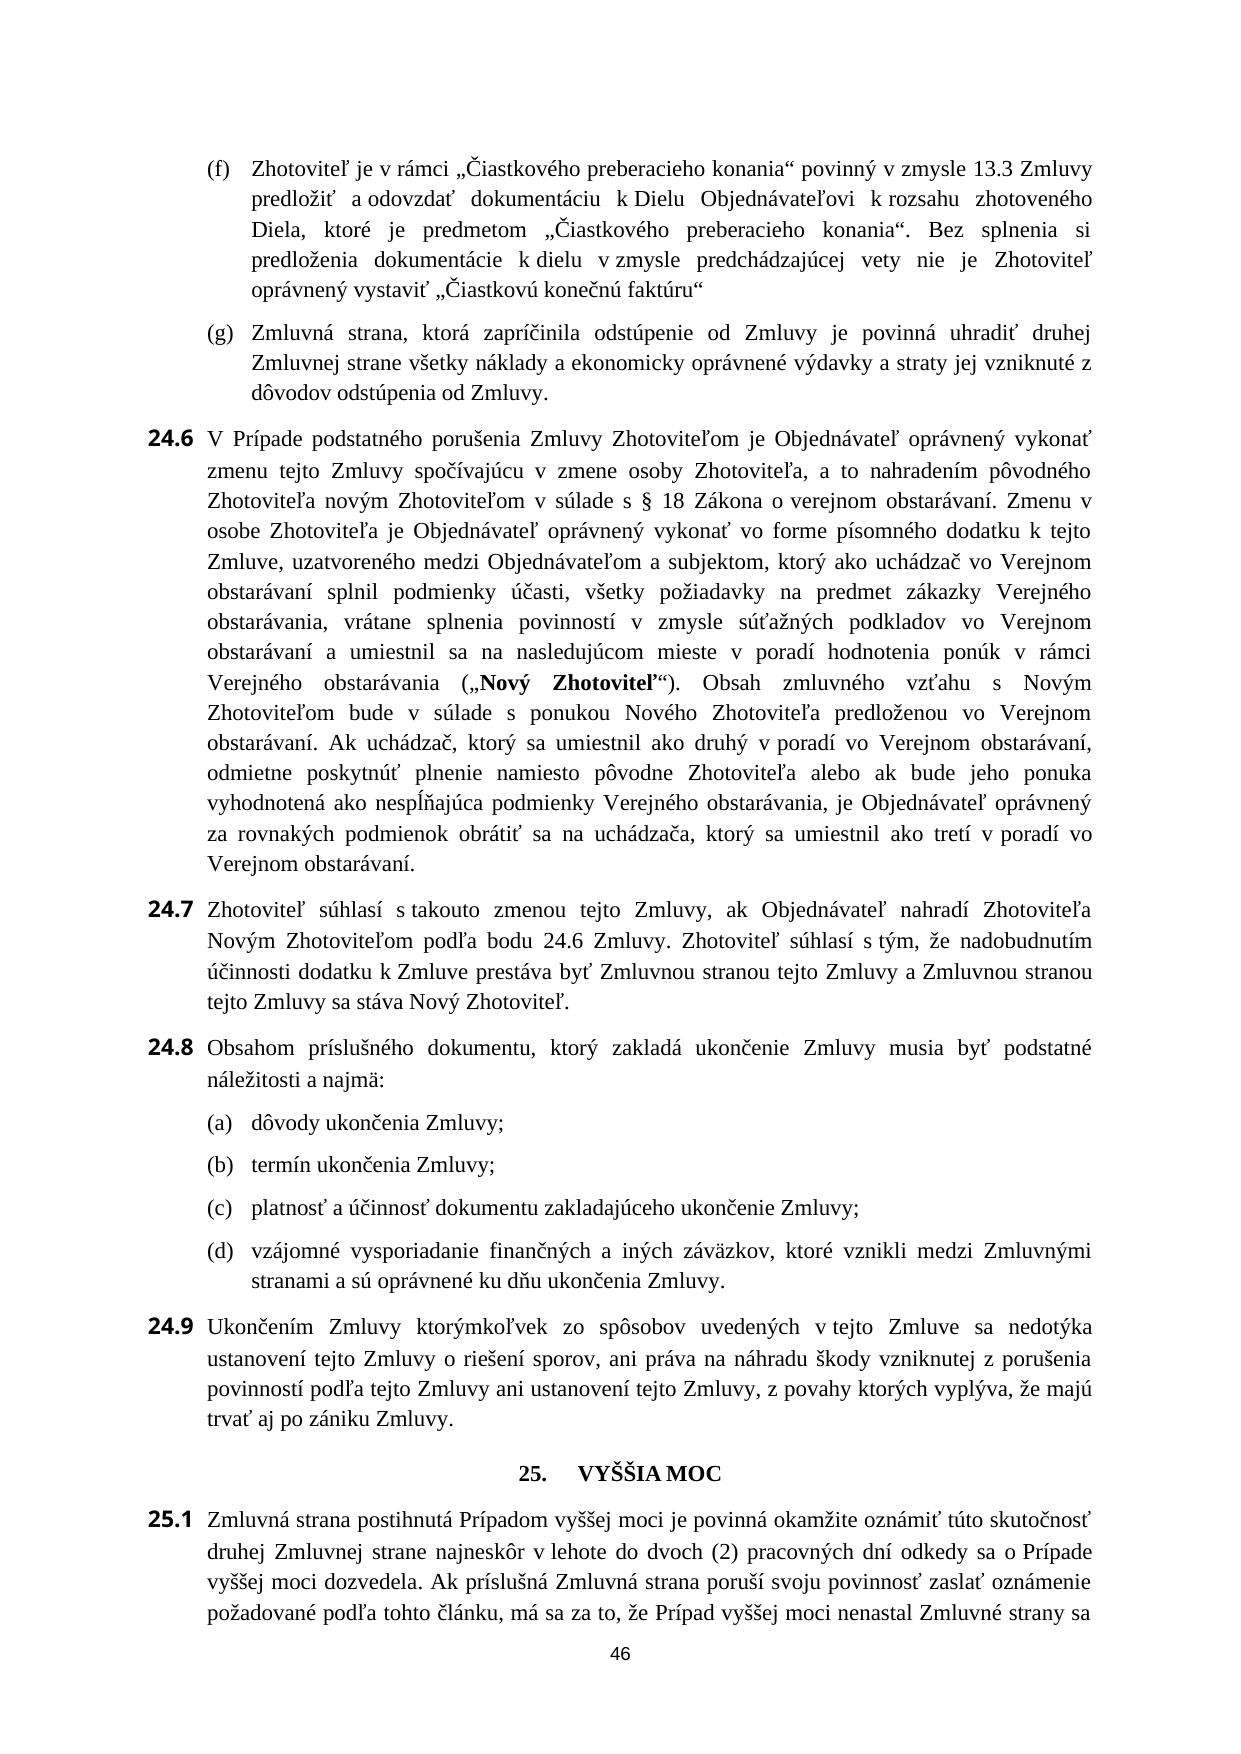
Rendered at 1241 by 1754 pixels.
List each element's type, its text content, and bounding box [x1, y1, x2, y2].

text Zhotoviteľ je v rámci „Čiastkového preberacieho konania“ povinný v zmysle 13.3 Zmluvy predložiť a odovzdať dokumentáciu k Dielu Objednávateľovi k rozsahu zhotoveného Diela, ktoré je predmetom „Čiastkového preberacieho konania“. Bez splnenia si predloženia dokumentácie k dielu v zmysle predchádzajúcej vety nie je Zhotoviteľ oprávnený vystaviť „Čiastkovú konečnú faktúru“ [207, 155, 1092, 302]
subtitle vyššia moc [148, 1460, 1092, 1487]
text vzájomné vysporiadanie finančných a iných záväzkov, ktoré vznikli medzi Zmluvnými stranami a sú oprávnené ku dňu ukončenia Zmluvy. [207, 1237, 1092, 1293]
text dôvody ukončenia Zmluvy; [207, 1108, 1092, 1135]
text Obsahom príslušného dokumentu, ktorý zakladá ukončenie Zmluvy musia byť podstatné náležitosti a najmä: [148, 1031, 1092, 1092]
text platnosť a účinnosť dokumentu zakladajúceho ukončenie Zmluvy; [207, 1194, 1092, 1220]
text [148, 1503, 1092, 1625]
text Zmluvná strana, ktorá zapríčinila odstúpenie od Zmluvy je povinná uhradiť druhej Zmluvnej strane všetky náklady a ekonomicky oprávnené výdavky a straty jej vzniknuté z dôvodov odstúpenia od Zmluvy. [207, 319, 1092, 406]
text termín ukončenia Zmluvy; [207, 1151, 1092, 1178]
text Zhotoviteľ súhlasí s takouto zmenou tejto Zmluvy, ak Objednávateľ nahradí Zhotoviteľa Novým Zhotoviteľom podľa bodu 24.6 Zmluvy. Zhotoviteľ súhlasí s tým, že nadobudnutím účinnosti dodatku k Zmluve prestáva byť Zmluvnou stranou tejto Zmluvy a Zmluvnou stranou tejto Zmluvy sa stáva Nový Zhotoviteľ. [148, 892, 1092, 1014]
text Ukončením Zmluvy ktorýmkoľvek zo spôsobov uvedených v tejto Zmluve sa nedotýka ustanovení tejto Zmluvy o riešení sporov, ani práva na náhradu škody vzniknutej z porušenia povinností podľa tejto Zmluvy ani ustanovení tejto Zmluvy, z povahy ktorých vyplýva, že majú trvať aj po zániku Zmluvy. [148, 1309, 1092, 1431]
text V Prípade podstatného porušenia Zmluvy Zhotoviteľom je Objednávateľ oprávnený vykonať zmenu tejto Zmluvy spočívajúcu v zmene osoby Zhotoviteľa, a to nahradením pôvodného Zhotoviteľa novým Zhotoviteľom v súlade s § 18 Zákona o verejnom obstarávaní. Zmenu v osobe Zhotoviteľa je Objednávateľ oprávnený vykonať vo forme písomného dodatku k tejto Zmluve, uzatvoreného medzi Objednávateľom a subjektom, ktorý ako uchádzač vo Verejnom obstarávaní splnil podmienky účasti, všetky požiadavky na predmet zákazky Verejného obstarávania, vrátane splnenia povinností v zmysle súťažných podkladov vo Verejnom obstarávaní a umiestnil sa na nasledujúcom mieste v poradí hodnotenia ponúk v rámci Verejného obstarávania („Nový Zhotoviteľ“). Obsah zmluvného vzťahu s Novým Zhotoviteľom bude v súlade s ponukou Nového Zhotoviteľa predloženou vo Verejnom obstarávaní. Ak uchádzač, ktorý sa umiestnil ako druhý v poradí vo Verejnom obstarávaní, odmietne poskytnúť plnenie namiesto pôvodne Zhotoviteľa alebo ak bude jeho ponuka vyhodnotená ako nespĺňajúca podmienky Verejného obstarávania, je Objednávateľ oprávnený za rovnakých podmienok obrátiť sa na uchádzača, ktorý sa umiestnil ako tretí v poradí vo Verejnom obstarávaní. [148, 422, 1092, 876]
